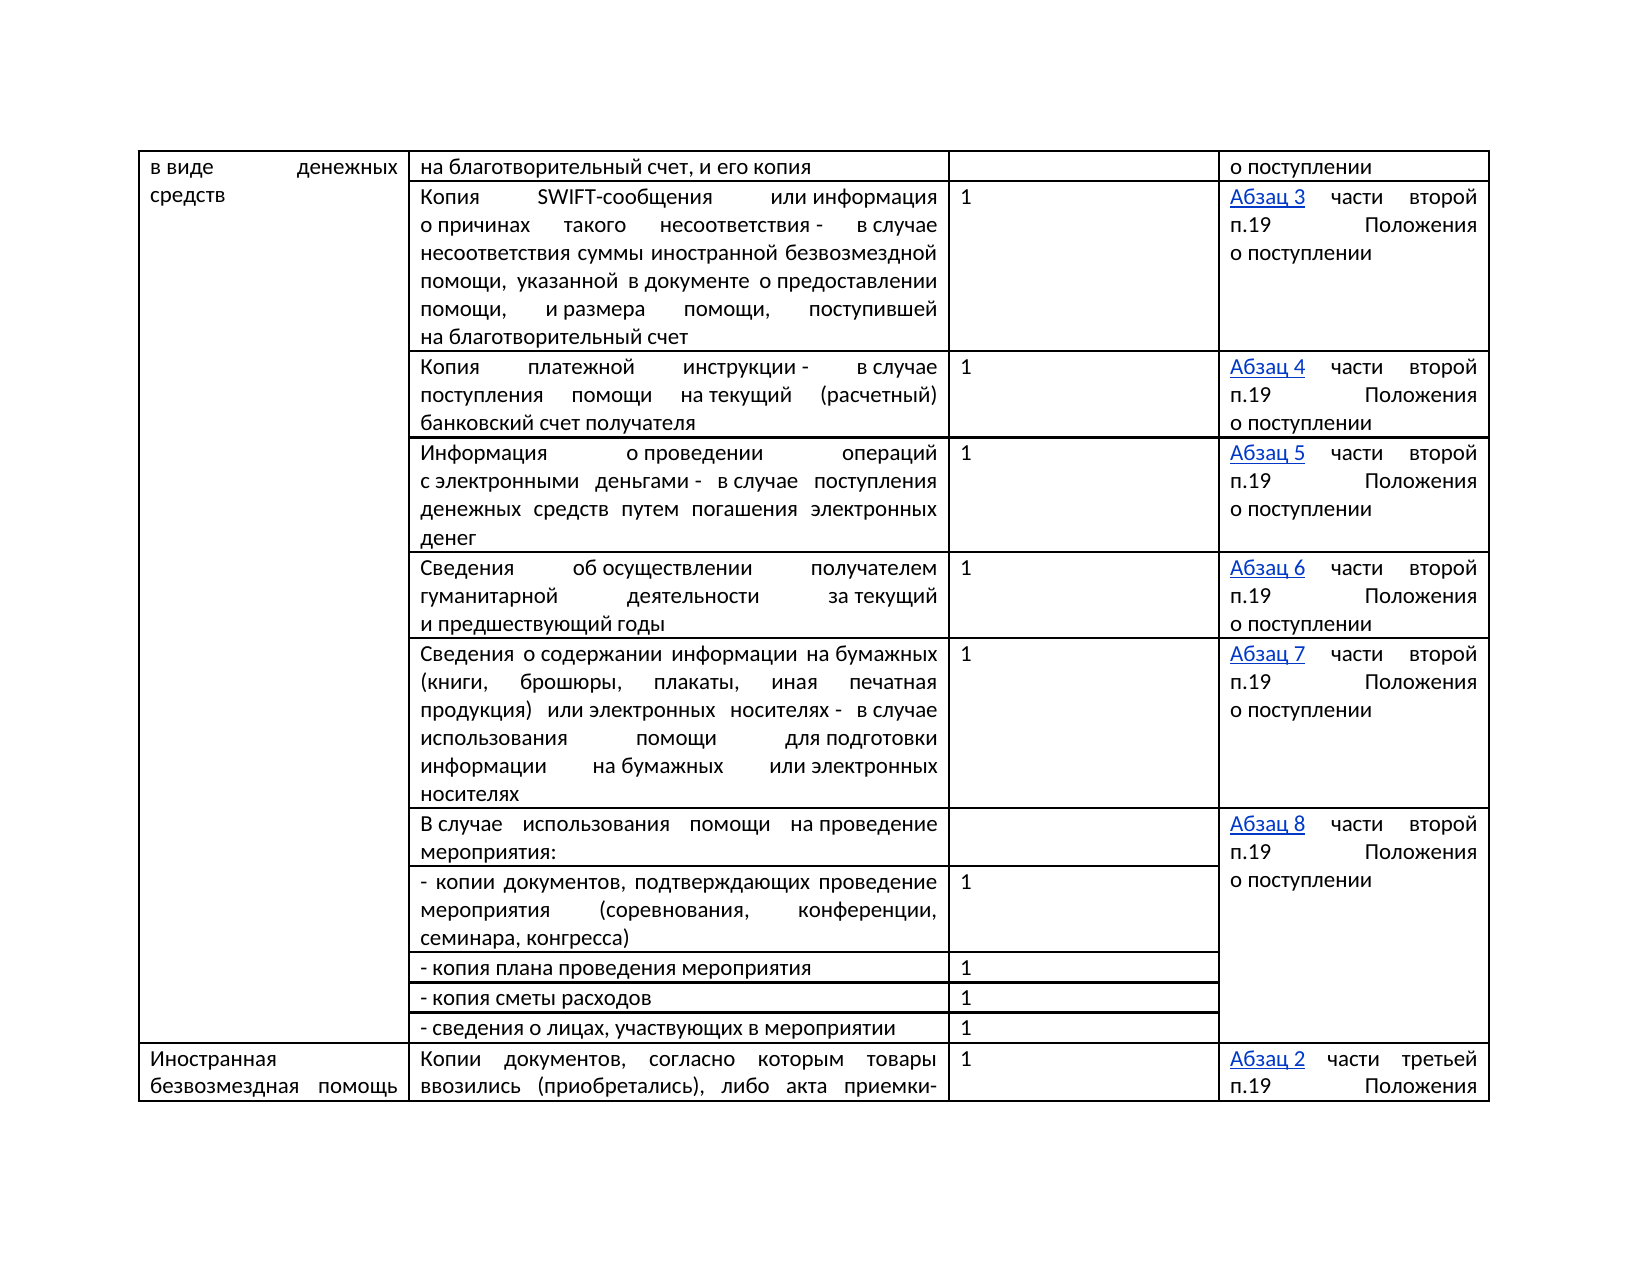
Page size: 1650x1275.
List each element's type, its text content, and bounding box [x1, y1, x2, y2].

table_cell Информация о проведении операций с электронными деньгами - в случае поступления денежных средств путем погашения электронных денег [410, 439, 948, 551]
table_cell Сведения об осуществлении получателем гуманитарной деятельности за текущий и предшествующий годы [410, 553, 948, 637]
table_cell Абзац 8 части второй п.19 Положения о поступлении [1220, 809, 1488, 1042]
table_cell - копия сметы расходов [410, 984, 948, 1011]
table_cell Копия SWIFT-сообщения или информация о причинах такого несоответствия - в случае несоответствия суммы иностранной безвозмездной помощи, указанной в документе о предоставлении помощи, и размера помощи, поступившей на благотворительный счет [410, 182, 948, 350]
table_cell - сведения о лицах, участвующих в мероприятии [410, 1014, 948, 1042]
table_cell 1 [950, 984, 1218, 1011]
table_cell Абзац 7 части второй п.19 Положения о поступлении [1220, 639, 1488, 807]
table_cell 1 [950, 152, 1218, 180]
table_cell Копия платежной инструкции - в случае поступления помощи на текущий (расчетный) банковский счет получателя [410, 352, 948, 436]
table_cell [410, 1044, 948, 1100]
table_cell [140, 152, 408, 1042]
table_cell Абзац 3 части второй п.19 Положения о поступлении [1220, 182, 1488, 350]
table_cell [140, 1044, 408, 1100]
table_cell 1 [950, 867, 1218, 951]
table_cell 1 [950, 553, 1218, 637]
table_cell 1 [950, 639, 1218, 807]
table_cell 1 [950, 439, 1218, 551]
table_cell - копии документов, подтверждающих проведение мероприятия (соревнования, конференции, семинара, конгресса) [410, 867, 948, 951]
table_cell 1 [950, 953, 1218, 981]
table_cell [950, 809, 1218, 865]
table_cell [1220, 1044, 1488, 1100]
table_cell 1 [950, 352, 1218, 436]
table_cell Абзац 5 части второй п.19 Положения о поступлении [1220, 439, 1488, 551]
table_cell В случае использования помощи на проведение мероприятия: [410, 809, 948, 865]
table_cell Абзац 6 части второй п.19 Положения о поступлении [1220, 553, 1488, 637]
table_cell 1 [950, 1044, 1218, 1100]
table_cell Сведения о содержании информации на бумажных (книги, брошюры, плакаты, иная печатная продукция) или электронных носителях - в случае использования помощи для подготовки информации на бумажных или электронных носителях [410, 639, 948, 807]
table_cell Абзац 4 части второй п.19 Положения о поступлении [1220, 352, 1488, 436]
table_cell - копия плана проведения мероприятия [410, 953, 948, 981]
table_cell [410, 152, 948, 180]
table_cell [1220, 152, 1488, 180]
table_cell 1 [950, 1014, 1218, 1042]
table_cell 1 [950, 182, 1218, 350]
